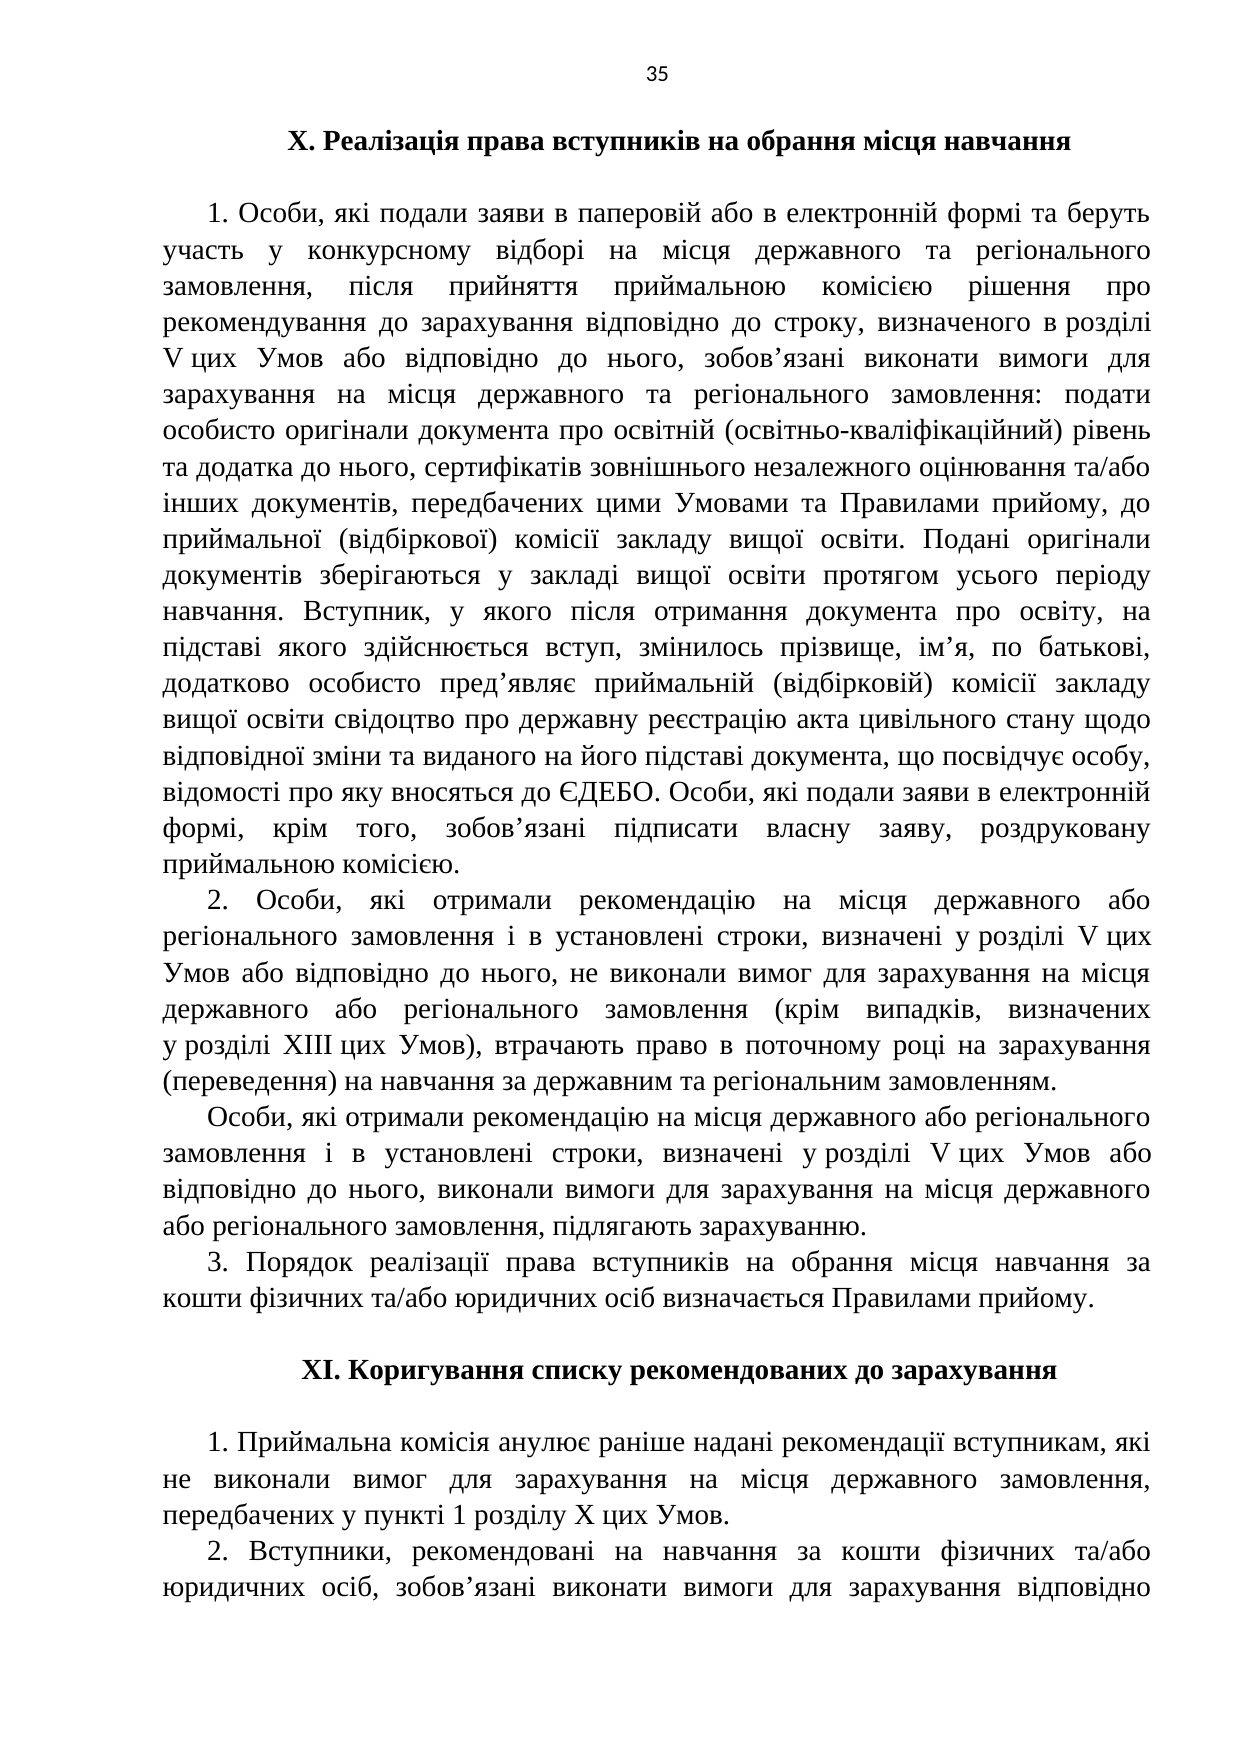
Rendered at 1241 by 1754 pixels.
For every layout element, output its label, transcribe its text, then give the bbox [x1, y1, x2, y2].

text 1. Приймальна комісія анулює раніше надані рекомендації вступникам, які не виконали вимог для зарахування на місця державного замовлення, передбачених у пункті 1 розділу X цих Умов. [162, 1424, 1152, 1530]
text XI. Коригування списку рекомендованих до зарахування [162, 1352, 1152, 1386]
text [162, 1533, 1152, 1603]
text 3. Порядок реалізації права вступників на обрання місця навчання за кошти фізичних та/або юридичних осіб визначається Правилами прийому. [162, 1244, 1152, 1313]
text 1. Особи, які подали заяви в паперовій або в електронній формі та беруть участь у конкурсному відборі на місця державного та регіонального замовлення, після прийняття приймальною комісією рішення про рекомендування до зарахування відповідно до строку, визначеного в розділі V цих Умов або відповідно до нього, зобов’язані виконати вимоги для зарахування на місця державного та регіонального замовлення: подати особисто оригінали документа про освітній (освітньо-кваліфікаційний) рівень та додатка до нього, сертифікатів зовнішнього незалежного оцінювання та/або інших документів, передбачених цими Умовами та Правилами прийому, до приймальної (відбіркової) комісії закладу вищої освіти. Подані оригінали документів зберігаються у закладі вищої освіти протягом усього періоду навчання. Вступник, у якого після отримання документа про освіту, на підставі якого здійснюється вступ, змінилось прізвище, ім’я, по батькові, додатково особисто пред’являє приймальній (відбірковій) комісії закладу вищої освіти свідоцтво про державну реєстрацію акта цивільного стану щодо відповідної зміни та виданого на його підставі документа, що посвідчує особу, відомості про яку вносяться до ЄДЕБО. Особи, які подали заяви в електронній формі, крім того, зобов’язані підписати власну заяву, роздруковану приймальною комісією. [162, 196, 1152, 880]
text 2. Особи, які отримали рекомендацію на місця державного або регіонального замовлення і в установлені строки, визначені у розділі V цих Умов або відповідно до нього, не виконали вимог для зарахування на місця державного або регіонального замовлення (крім випадків, визначених у розділі XIII цих Умов), втрачають право в поточному році на зарахування (переведення) на навчання за державним та регіональним замовленням. [162, 882, 1152, 1097]
text X. Реалізація права вступників на обрання місця навчання [162, 123, 1152, 157]
text Особи, які отримали рекомендацію на місця державного або регіонального замовлення і в установлені строки, визначені у розділі V цих Умов або відповідно до нього, виконали вимоги для зарахування на місця державного або регіонального замовлення, підлягають зарахуванню. [162, 1099, 1152, 1241]
